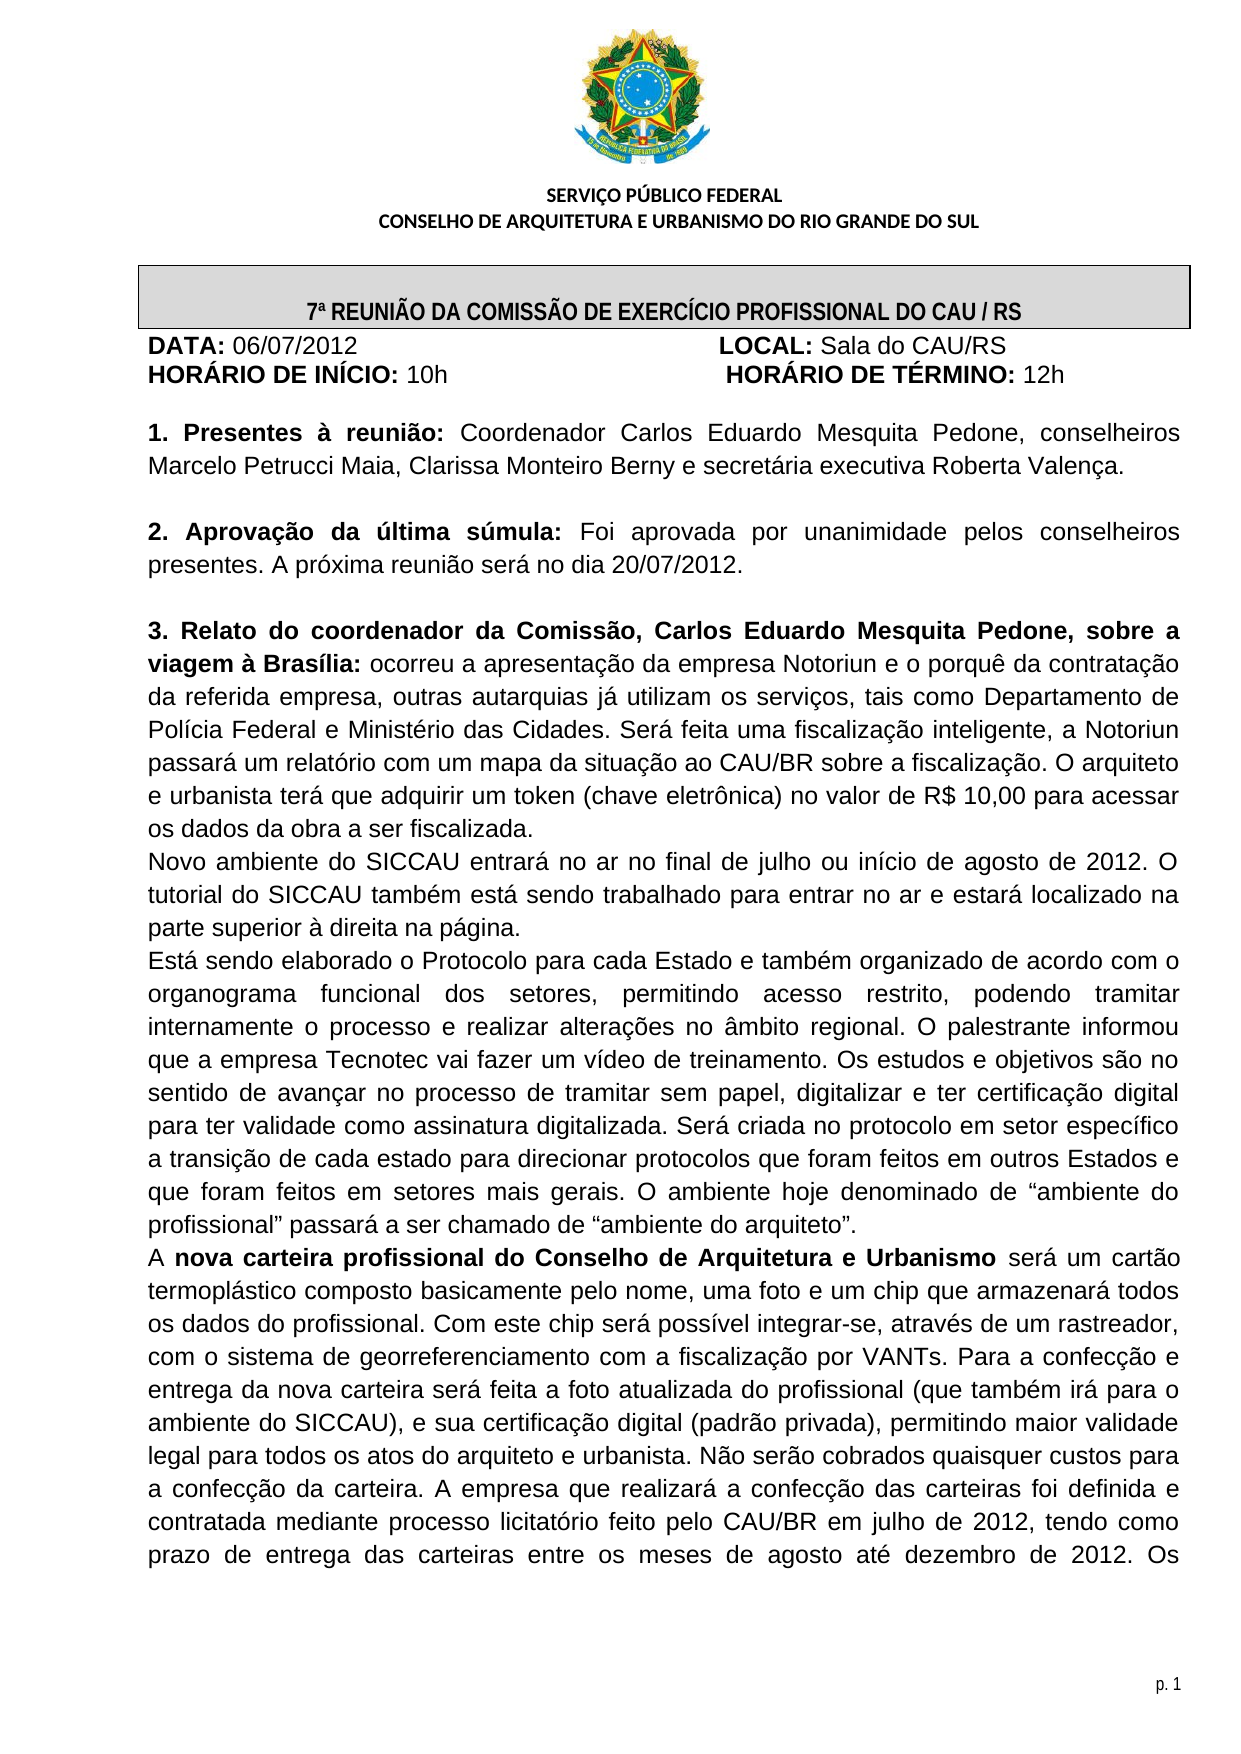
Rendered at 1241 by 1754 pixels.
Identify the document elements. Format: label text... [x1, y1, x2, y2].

text 1. Presentes à reunião: Coordenador Carlos Eduardo Mesquita Pedone, conselheiros Marcelo Petrucci Maia, Clarissa Monteiro Berny e secretária executiva Roberta Valença. [148, 418, 1181, 479]
text 3. Relato do coordenador da Comissão, Carlos Eduardo Mesquita Pedone, sobre a viagem à Brasília: ocorreu a apresentação da empresa Notoriun e o porquê da contratação da referida empresa, outras autarquias já utilizam os serviços, tais como Departamento de Polícia Federal e Ministério das Cidades. Será feita uma fiscalização inteligente, a Notoriun passará um relatório com um mapa da situação ao CAU/BR sobre a fiscalização. O arquiteto e urbanista terá que adquirir um token (chave eletrônica) no valor de R$ 10,00 para acessar os dados da obra a ser fiscalizada. [148, 616, 1181, 843]
text DATA: 06/07/2012 LOCAL: Sala do CAU/RS [148, 331, 1181, 360]
text HORÁRIO DE INÍCIO: 10h HORÁRIO DE TÉRMINO: 12h [148, 360, 1181, 389]
text 2. Aprovação da última súmula: Foi aprovada por unanimidade pelos conselheiros presentes. A próxima reunião será no dia 20/07/2012. [148, 517, 1181, 578]
text Novo ambiente do SICCAU entrará no ar no final de julho ou início de agosto de 2012. O tutorial do SICCAU também está sendo trabalhado para entrar no ar e estará localizado na parte superior à direita na página. [148, 847, 1181, 942]
text Está sendo elaborado o Protocolo para cada Estado e também organizado de acordo com o organograma funcional dos setores, permitindo acesso restrito, podendo tramitar internamente o processo e realizar alterações no âmbito regional. O palestrante informou que a empresa Tecnotec vai fazer um vídeo de treinamento. Os estudos e objetivos são no sentido de avançar no processo de tramitar sem papel, digitalizar e ter certificação digital para ter validade como assinatura digitalizada. Será criada no protocolo em setor específico a transição de cada estado para direcionar protocolos que foram feitos em outros Estados e que foram feitos em setores mais gerais. O ambiente hoje denominado de “ambiente do profissional” passará a ser chamado de “ambiente do arquiteto”. [148, 946, 1181, 1239]
picture [574, 29, 710, 164]
